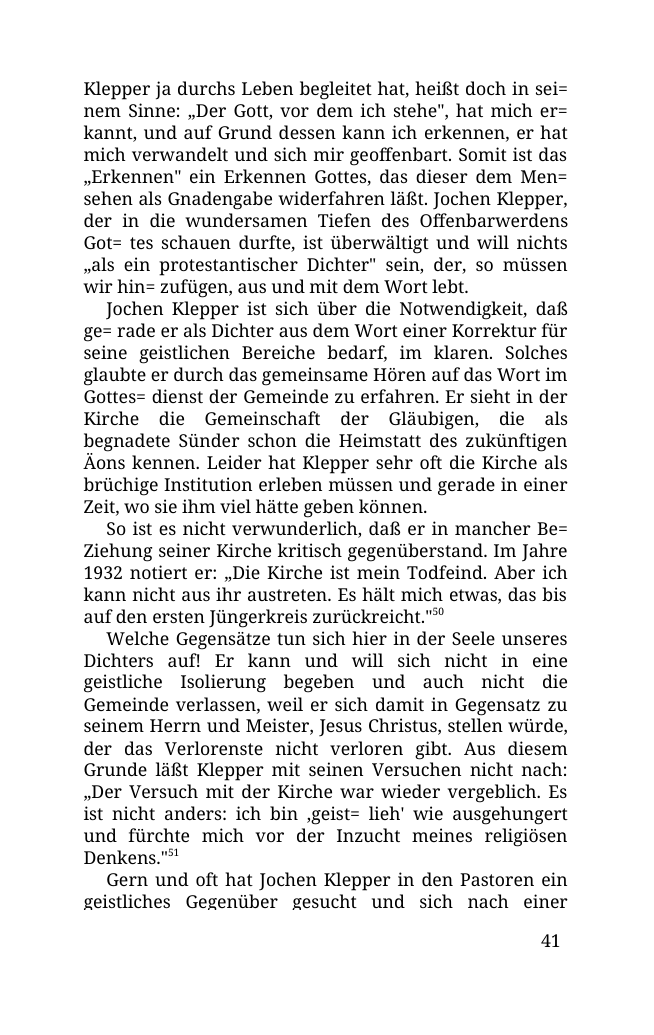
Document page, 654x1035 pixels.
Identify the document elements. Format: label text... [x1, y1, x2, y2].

text Welche Gegensätze tun sich hier in der Seele unseres Dichters auf! Er kann und will sich nicht in eine geistliche Isolierung begeben und auch nicht die Gemeinde verlassen, weil er sich damit in Gegensatz zu seinem Herrn und Meister, Jesus Christus, stellen würde, der das Verlorenste nicht verloren gibt. Aus diesem Grunde läßt Klepper mit seinen Versuchen nicht nach: „Der Versuch mit der Kirche war wieder vergeblich. Es ist nicht anders: ich bin ,geist= lieh' wie ausgehungert und fürchte mich vor der Inzucht meines religiösen Denkens."51 [83, 627, 568, 869]
text 41 [541, 933, 561, 951]
text Gern und oft hat Jochen Klepper in den Pastoren ein geistliches Gegenüber gesucht und sich nach einer echten [83, 869, 568, 909]
text Jochen Klepper ist sich über die Notwendigkeit, daß ge= rade er als Dichter aus dem Wort einer Korrektur für seine geistlichen Bereiche bedarf, im klaren. Solches glaubte er durch das gemeinsame Hören auf das Wort im Gottes= dienst der Gemeinde zu erfahren. Er sieht in der Kirche die Gemeinschaft der Gläubigen, die als begnadete Sünder schon die Heimstatt des zukünftigen Äons kennen. Leider hat Klepper sehr oft die Kirche als brüchige Institution erleben müssen und gerade in einer Zeit, wo sie ihm viel hätte geben können. [83, 298, 568, 518]
text Klepper ja durchs Leben begleitet hat, heißt doch in sei= nem Sinne: „Der Gott, vor dem ich stehe", hat mich er= kannt, und auf Grund dessen kann ich erkennen, er hat mich verwandelt und sich mir geoffenbart. Somit ist das „Erkennen" ein Erkennen Gottes, das dieser dem Men= sehen als Gnadengabe widerfahren läßt. Jochen Klepper, der in die wundersamen Tiefen des Offenbarwerdens Got= tes schauen durfte, ist überwältigt und will nichts „als ein protestantischer Dichter" sein, der, so müssen wir hin= zufügen, aus und mit dem Wort lebt. [83, 78, 568, 298]
text So ist es nicht verwunderlich, daß er in mancher Be= Ziehung seiner Kirche kritisch gegenüberstand. Im Jahre 1932 notiert er: „Die Kirche ist mein Todfeind. Aber ich kann nicht aus ihr austreten. Es hält mich etwas, das bis auf den ersten Jüngerkreis zurückreicht."50 [83, 518, 568, 627]
